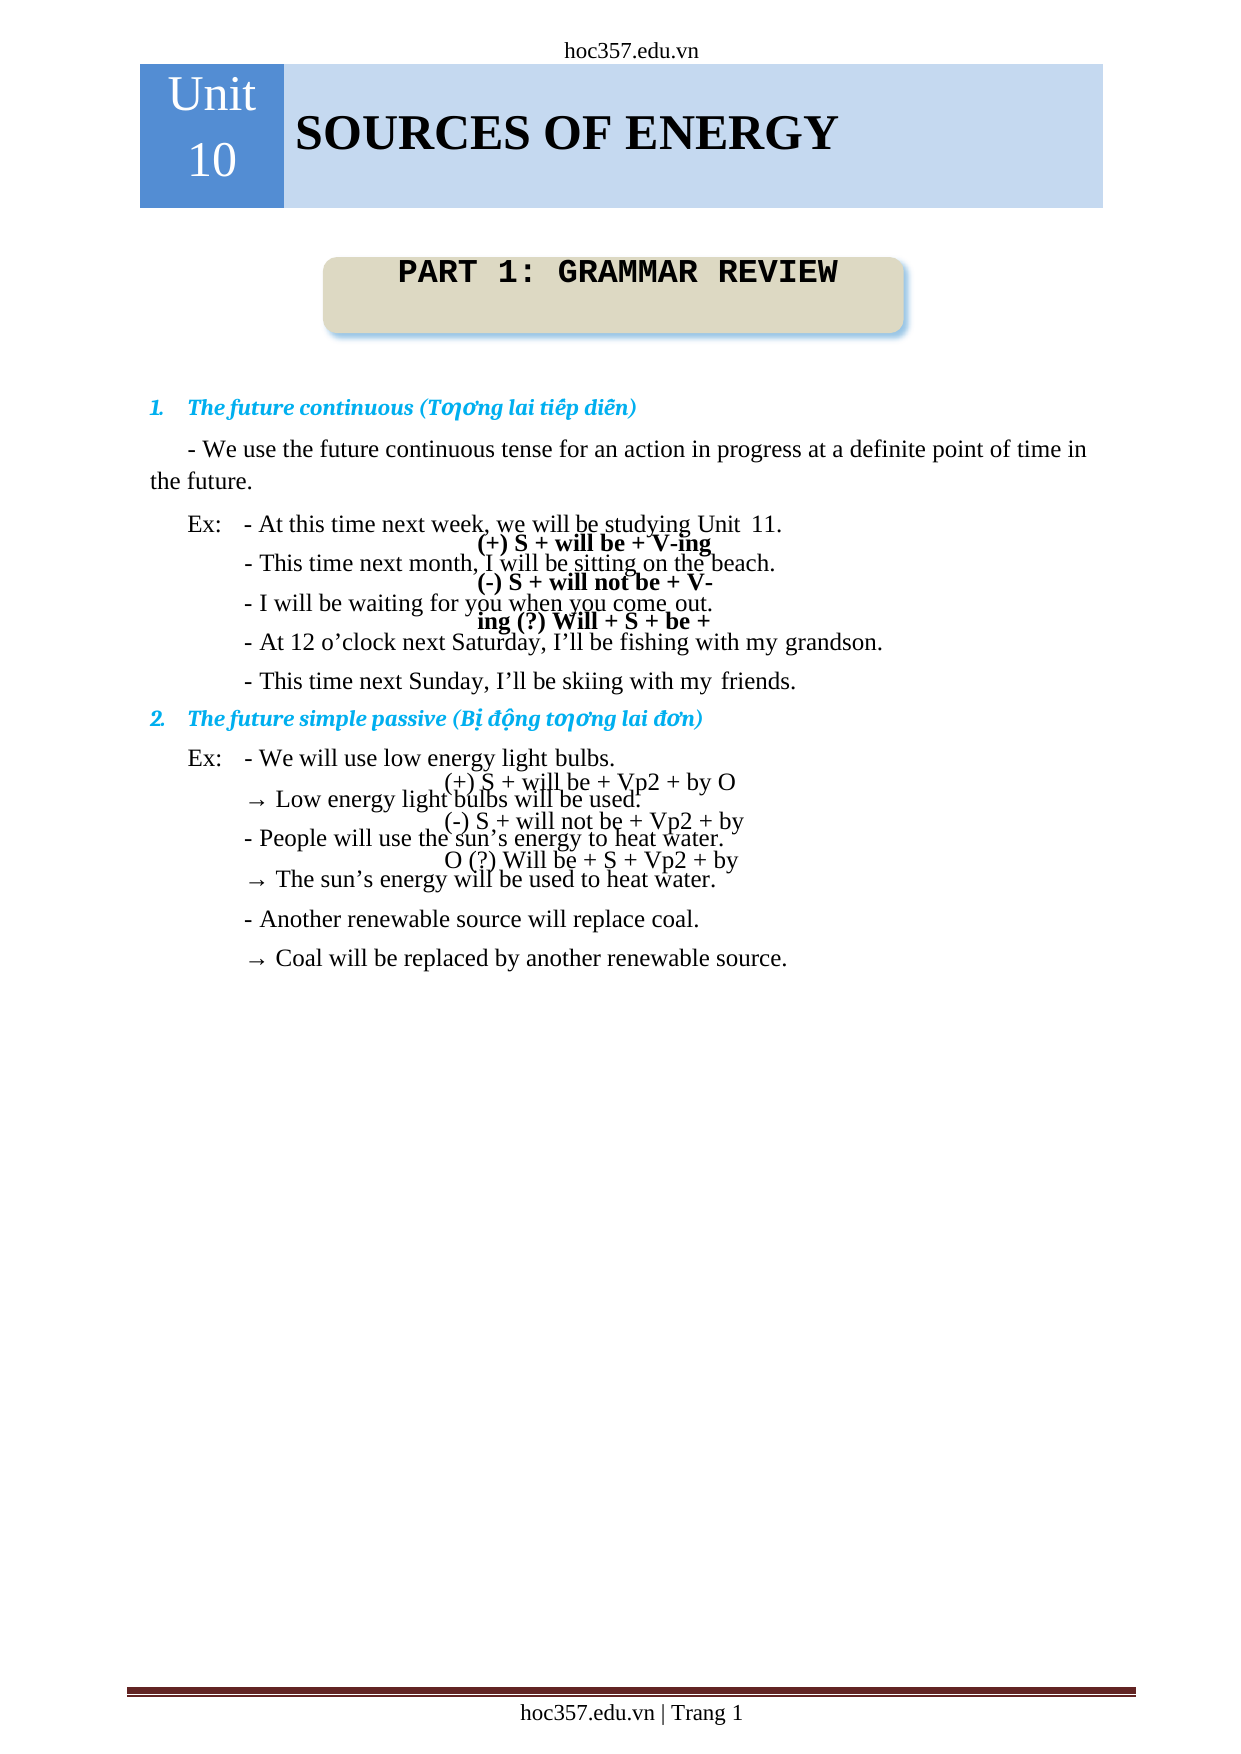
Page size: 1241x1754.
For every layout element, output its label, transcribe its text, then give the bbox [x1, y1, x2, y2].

list At 12 o’clock next Saturday, I’ll be fishing with my grandson. [244, 627, 1136, 655]
list This time next month, I will be sitting on the beach. [127, 548, 775, 577]
table_header SOURCES OF ENERGY [284, 64, 1103, 208]
picture [320, 254, 915, 345]
list I will be waiting for you when you come out. [244, 588, 1136, 616]
text → Low energy light bulbs will be used. [244, 784, 1136, 813]
text Ex: - We will use low energy light bulbs. [187, 743, 1136, 771]
list This time next Sunday, I’ll be skiing with my friends. [244, 666, 1136, 695]
text - We use the future continuous tense for an action in progress at a definite point of time in the future. [150, 434, 1091, 495]
table_header Unit 10 [140, 64, 284, 208]
text → Coal will be replaced by another renewable source. [244, 943, 1136, 971]
text → The sun’s energy will be used to heat water. [244, 864, 1136, 893]
text Ex: - At this time next week, we will be studying Unit 11. [127, 509, 782, 537]
list Another renewable source will replace coal. [244, 904, 1136, 932]
subtitle The future simple passive (Bị động tƣơng lai đơn) [150, 706, 1136, 732]
subtitle The future continuous (Tƣơng lai tiếp diễn) [150, 395, 1136, 422]
list People will use the sun’s energy to heat water. [244, 823, 1136, 852]
